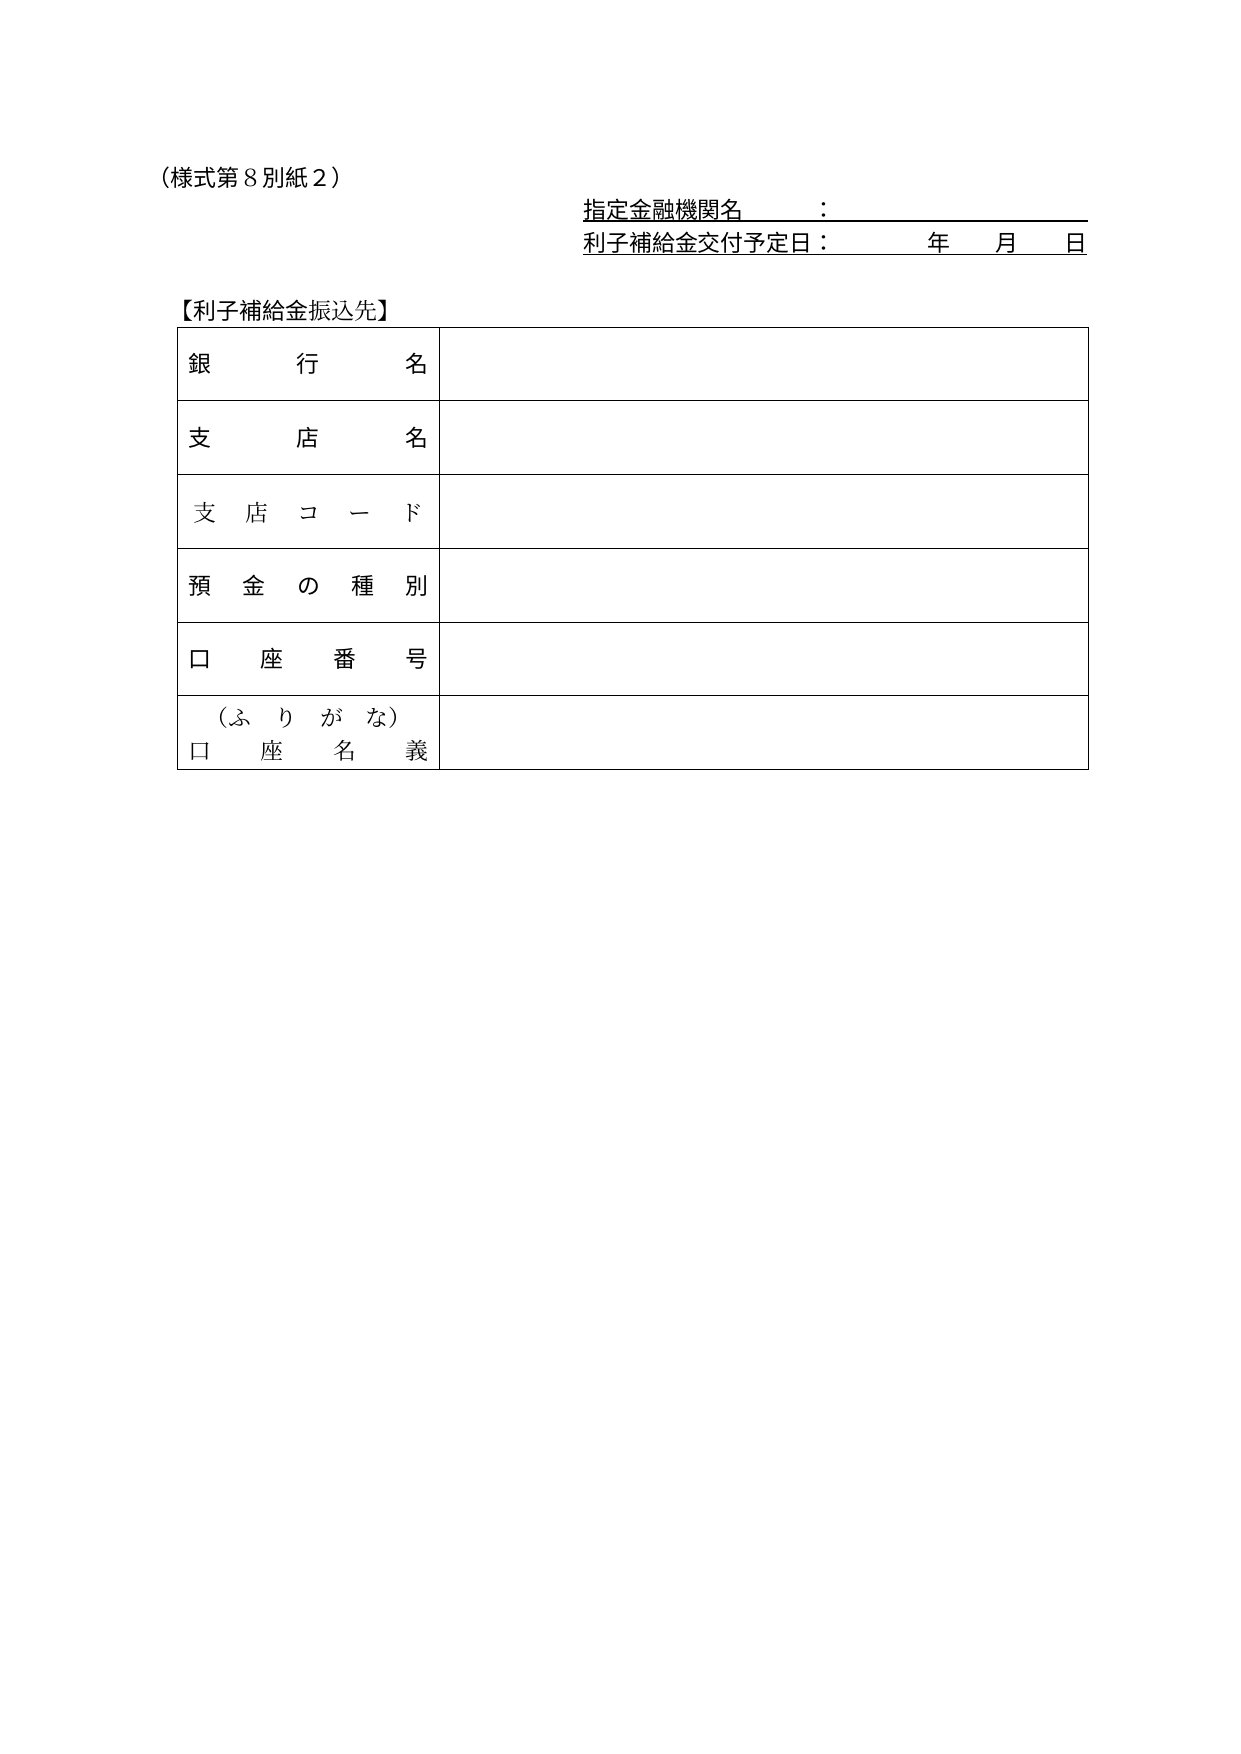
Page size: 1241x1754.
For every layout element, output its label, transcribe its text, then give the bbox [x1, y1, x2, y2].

text 利子補給金交付予定日： 年 月 日 [148, 226, 1092, 260]
table_cell [440, 401, 1088, 474]
table_cell [440, 623, 1088, 695]
table_cell 口座番号 [178, 623, 439, 695]
table_header 銀行名 [178, 328, 439, 400]
table_cell [440, 696, 1088, 769]
text （様式第８別紙２） [148, 159, 1092, 193]
text 指定金融機関名 ： [148, 193, 1092, 226]
table_cell （ふ り が な） 口座名義 [178, 696, 439, 769]
table_cell [440, 549, 1088, 622]
text 【利子補給金振込先】 [148, 293, 1092, 327]
table_header [440, 328, 1088, 400]
table_cell 支店コード [178, 475, 439, 548]
table_cell 預金の種別 [178, 549, 439, 622]
table_cell [440, 475, 1088, 548]
table_cell 支店名 [178, 401, 439, 474]
